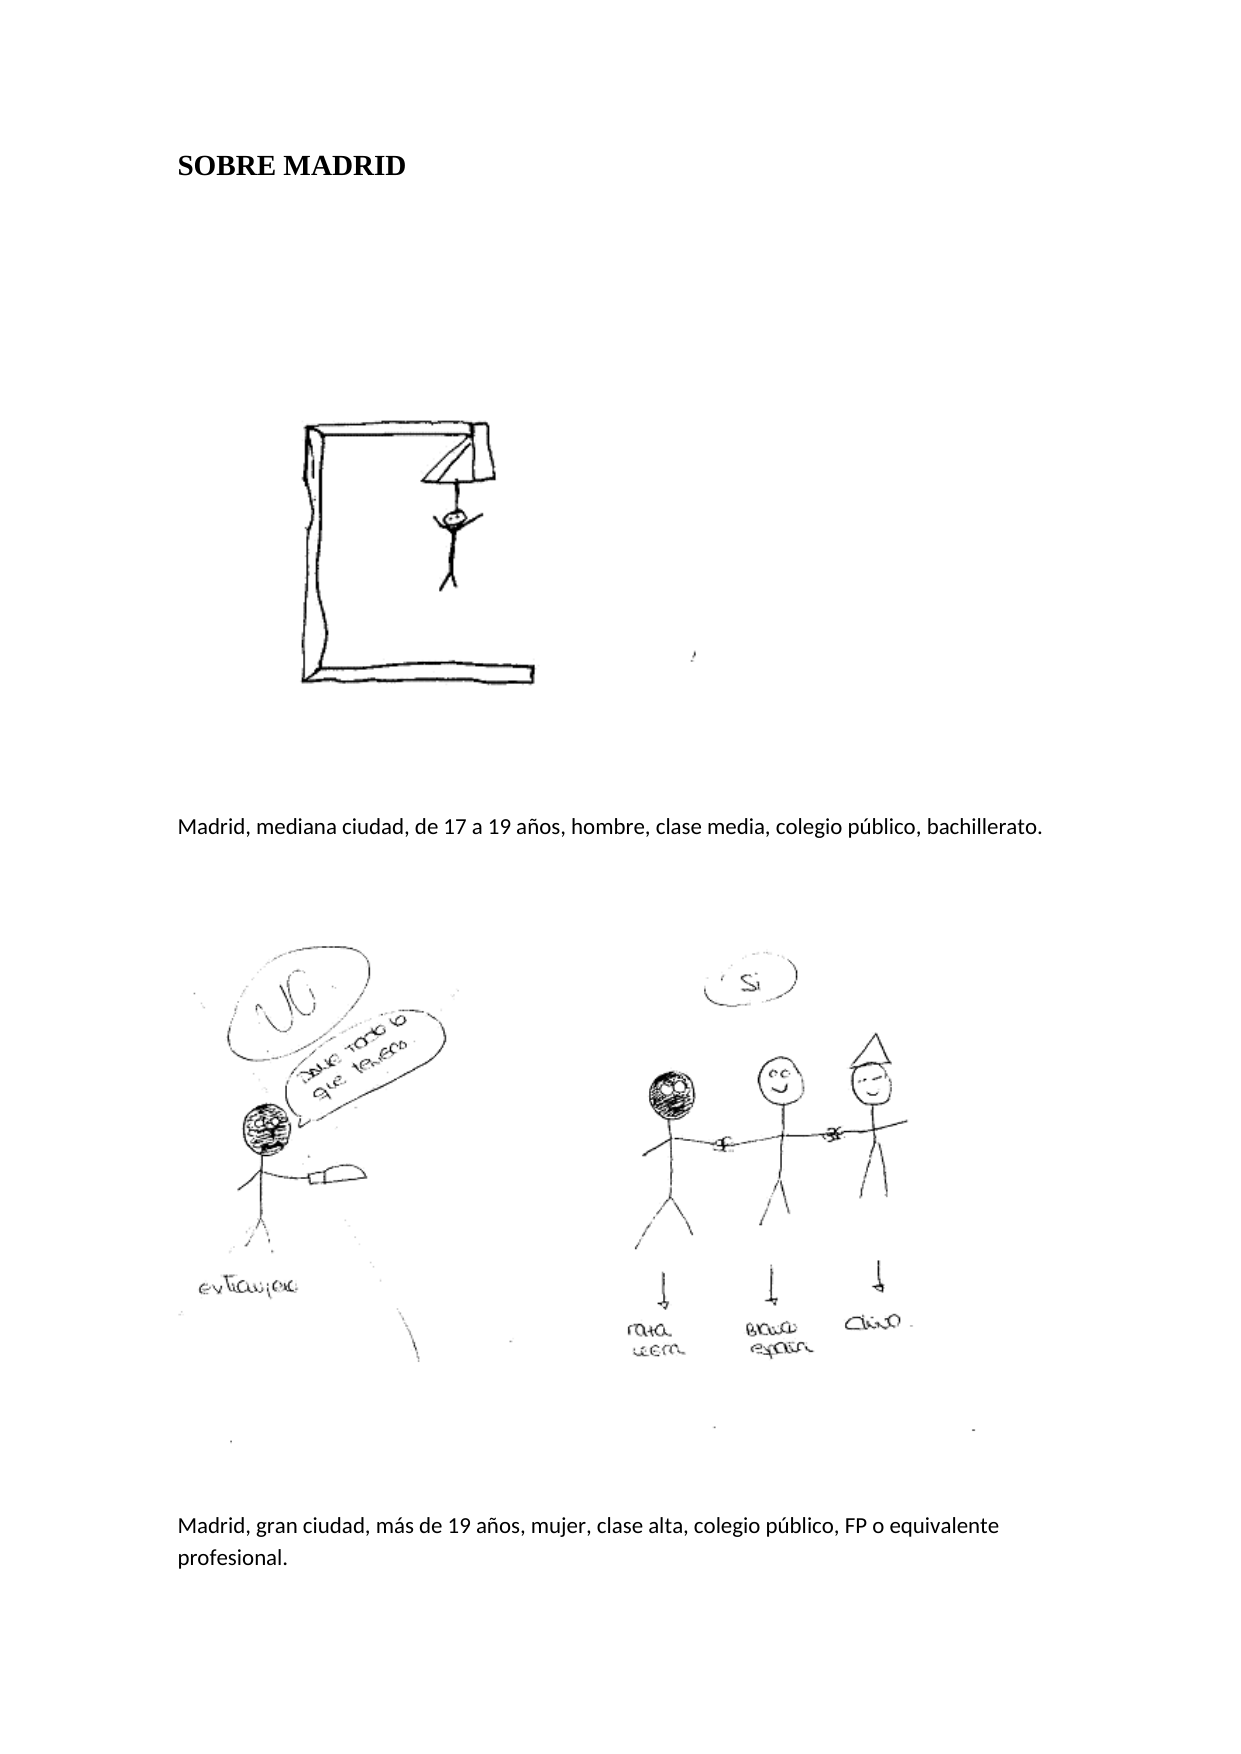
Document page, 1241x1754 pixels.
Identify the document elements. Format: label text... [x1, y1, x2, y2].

picture [177, 924, 1064, 1486]
text Madrid, mediana ciudad, de 17 a 19 años, hombre, clase media, colegio público, bachillerato. [177, 812, 1063, 840]
text Madrid, gran ciudad, más de 19 años, mujer, clase alta, colegio público, FP o equivalente profesional. [177, 1511, 1063, 1571]
text SOBRE MADRID [177, 148, 1063, 181]
picture [177, 266, 935, 734]
